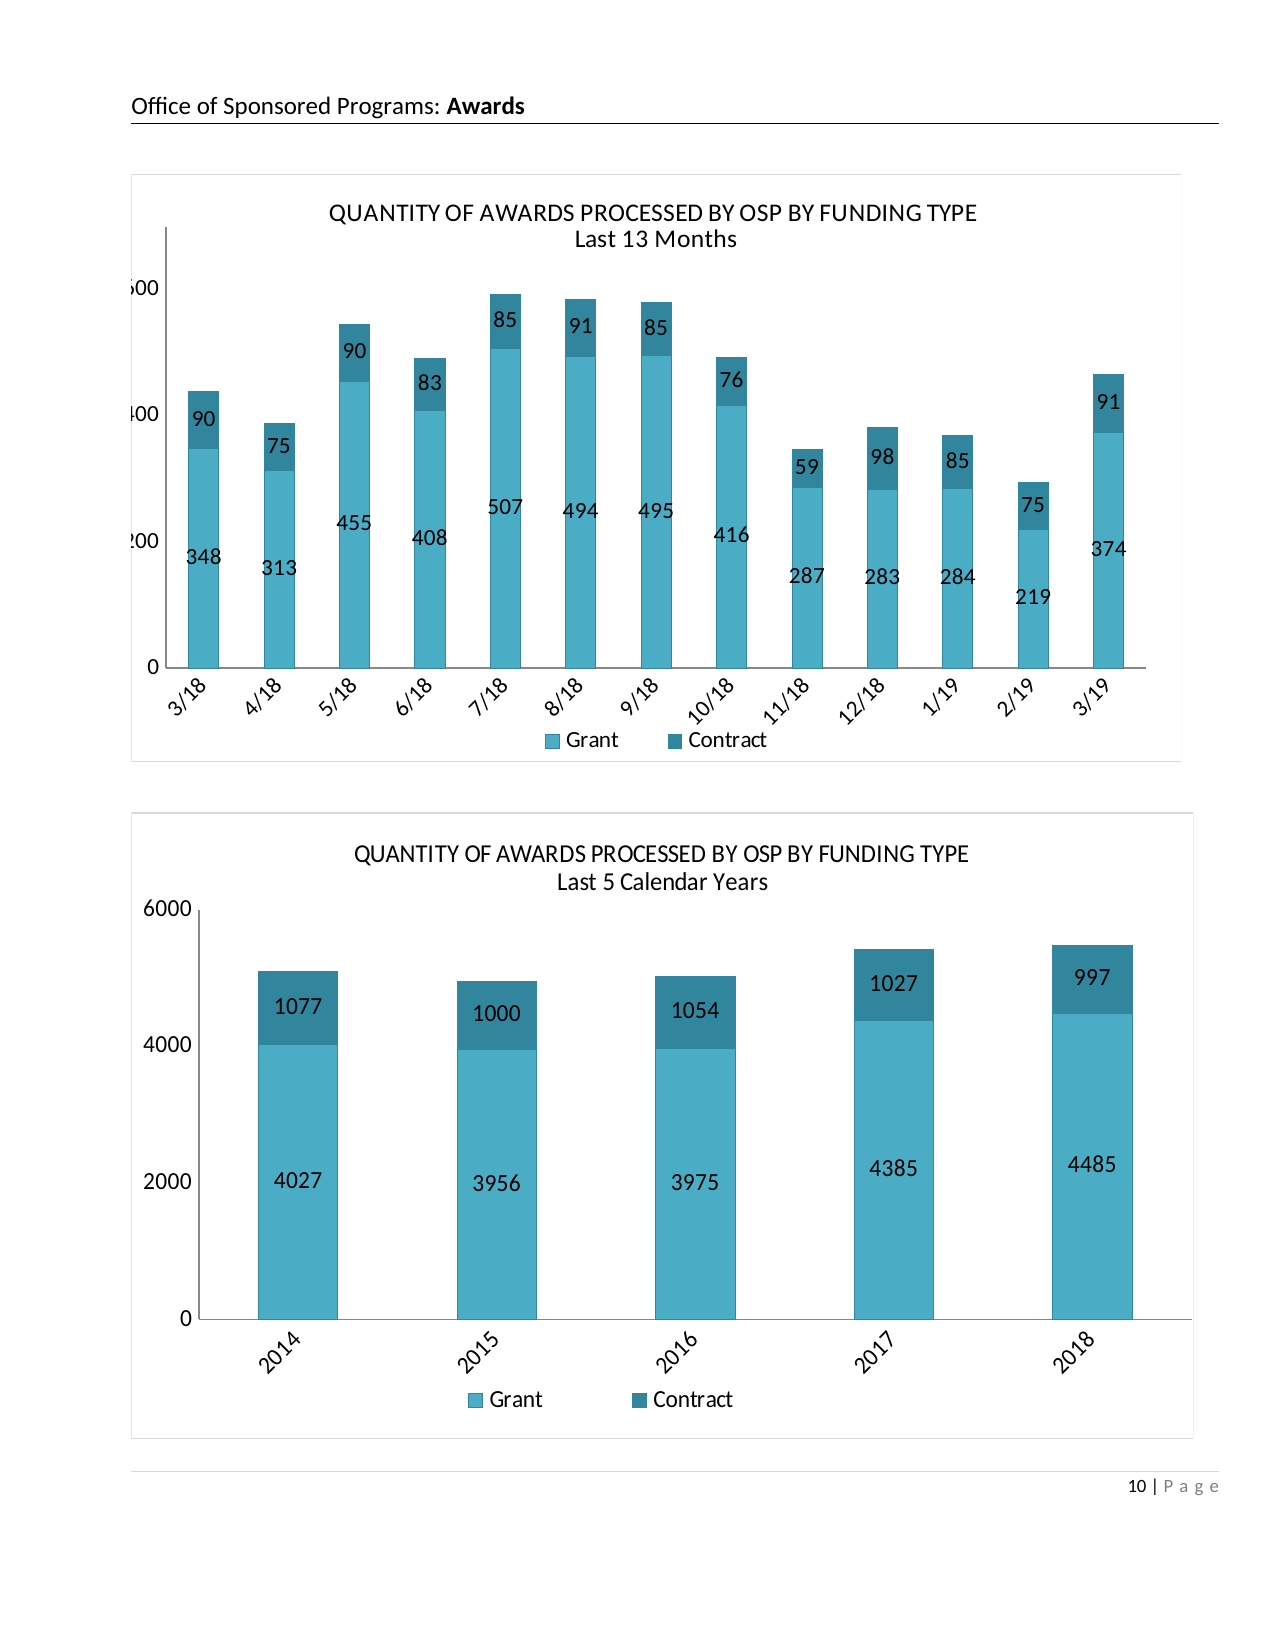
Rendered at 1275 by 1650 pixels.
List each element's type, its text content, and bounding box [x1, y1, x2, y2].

text Office of Sponsored Programs: Awards [131, 90, 1219, 123]
